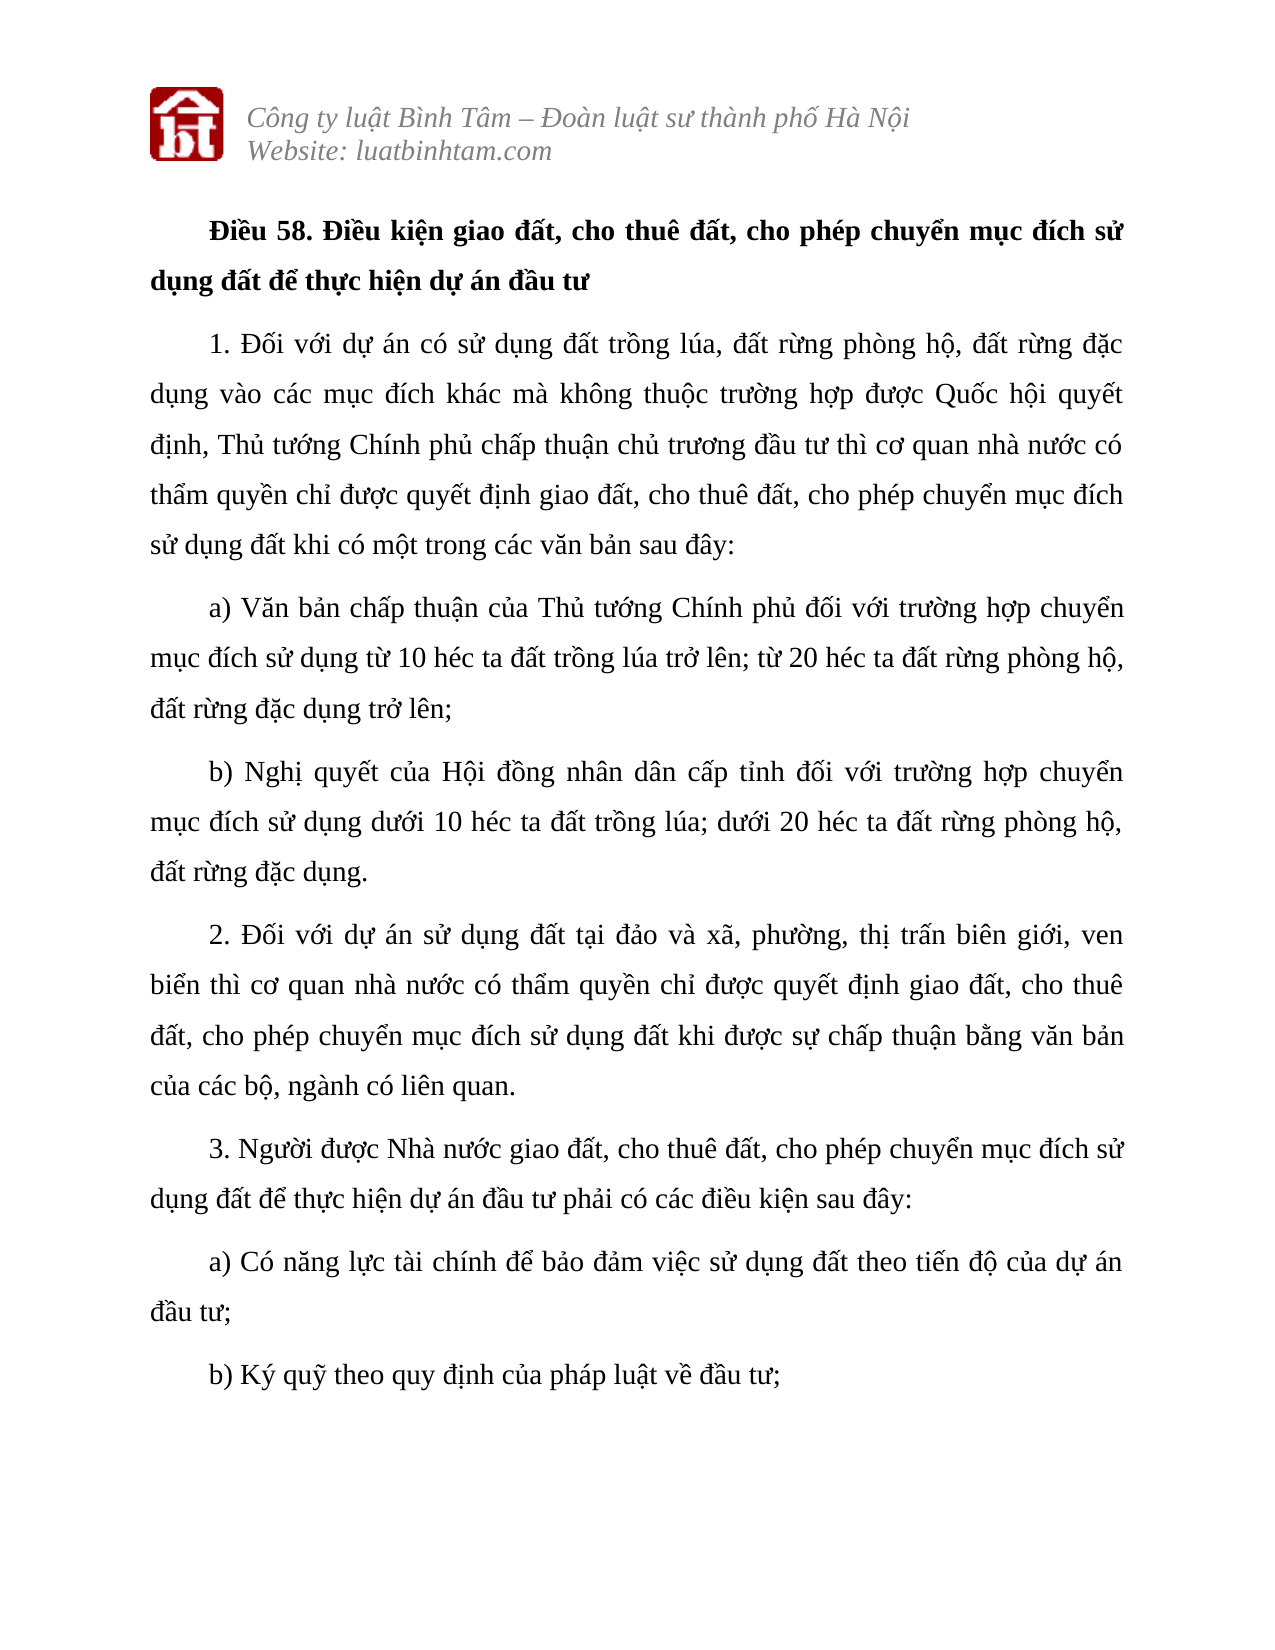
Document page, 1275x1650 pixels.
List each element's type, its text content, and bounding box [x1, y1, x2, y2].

text b) Ký quỹ theo quy định của pháp luật về đầu tư; [150, 1357, 1125, 1391]
text Điều 58. Điều kiện giao đất, cho thuê đất, cho phép chuyển mục đích sử dụng đất để thực hiện dự án đầu tư [150, 213, 1125, 297]
text b) Nghị quyết của Hội đồng nhân dân cấp tỉnh đối với trường hợp chuyển mục đích sử dụng dưới 10 héc ta đất trồng lúa; dưới 20 héc ta đất rừng phòng hộ, đất rừng đặc dụng. [150, 754, 1125, 888]
text 2. Đối với dự án sử dụng đất tại đảo và xã, phường, thị trấn biên giới, ven biển thì cơ quan nhà nước có thẩm quyền chỉ được quyết định giao đất, cho thuê đất, cho phép chuyển mục đích sử dụng đất khi được sự chấp thuận bằng văn bản của các bộ, ngành có liên quan. [150, 917, 1125, 1102]
text 3. Người được Nhà nước giao đất, cho thuê đất, cho phép chuyển mục đích sử dụng đất để thực hiện dự án đầu tư phải có các điều kiện sau đây: [150, 1131, 1125, 1215]
text a) Văn bản chấp thuận của Thủ tướng Chính phủ đối với trường hợp chuyển mục đích sử dụng từ 10 héc ta đất trồng lúa trở lên; từ 20 héc ta đất rừng phòng hộ, đất rừng đặc dụng trở lên; [150, 590, 1125, 724]
text 1. Đối với dự án có sử dụng đất trồng lúa, đất rừng phòng hộ, đất rừng đặc dụng vào các mục đích khác mà không thuộc trường hợp được Quốc hội quyết định, Thủ tướng Chính phủ chấp thuận chủ trương đầu tư thì cơ quan nhà nước có thẩm quyền chỉ được quyết định giao đất, cho thuê đất, cho phép chuyển mục đích sử dụng đất khi có một trong các văn bản sau đây: [150, 326, 1125, 561]
picture [150, 87, 224, 161]
text a) Có năng lực tài chính để bảo đảm việc sử dụng đất theo tiến độ của dự án đầu tư; [150, 1244, 1125, 1328]
